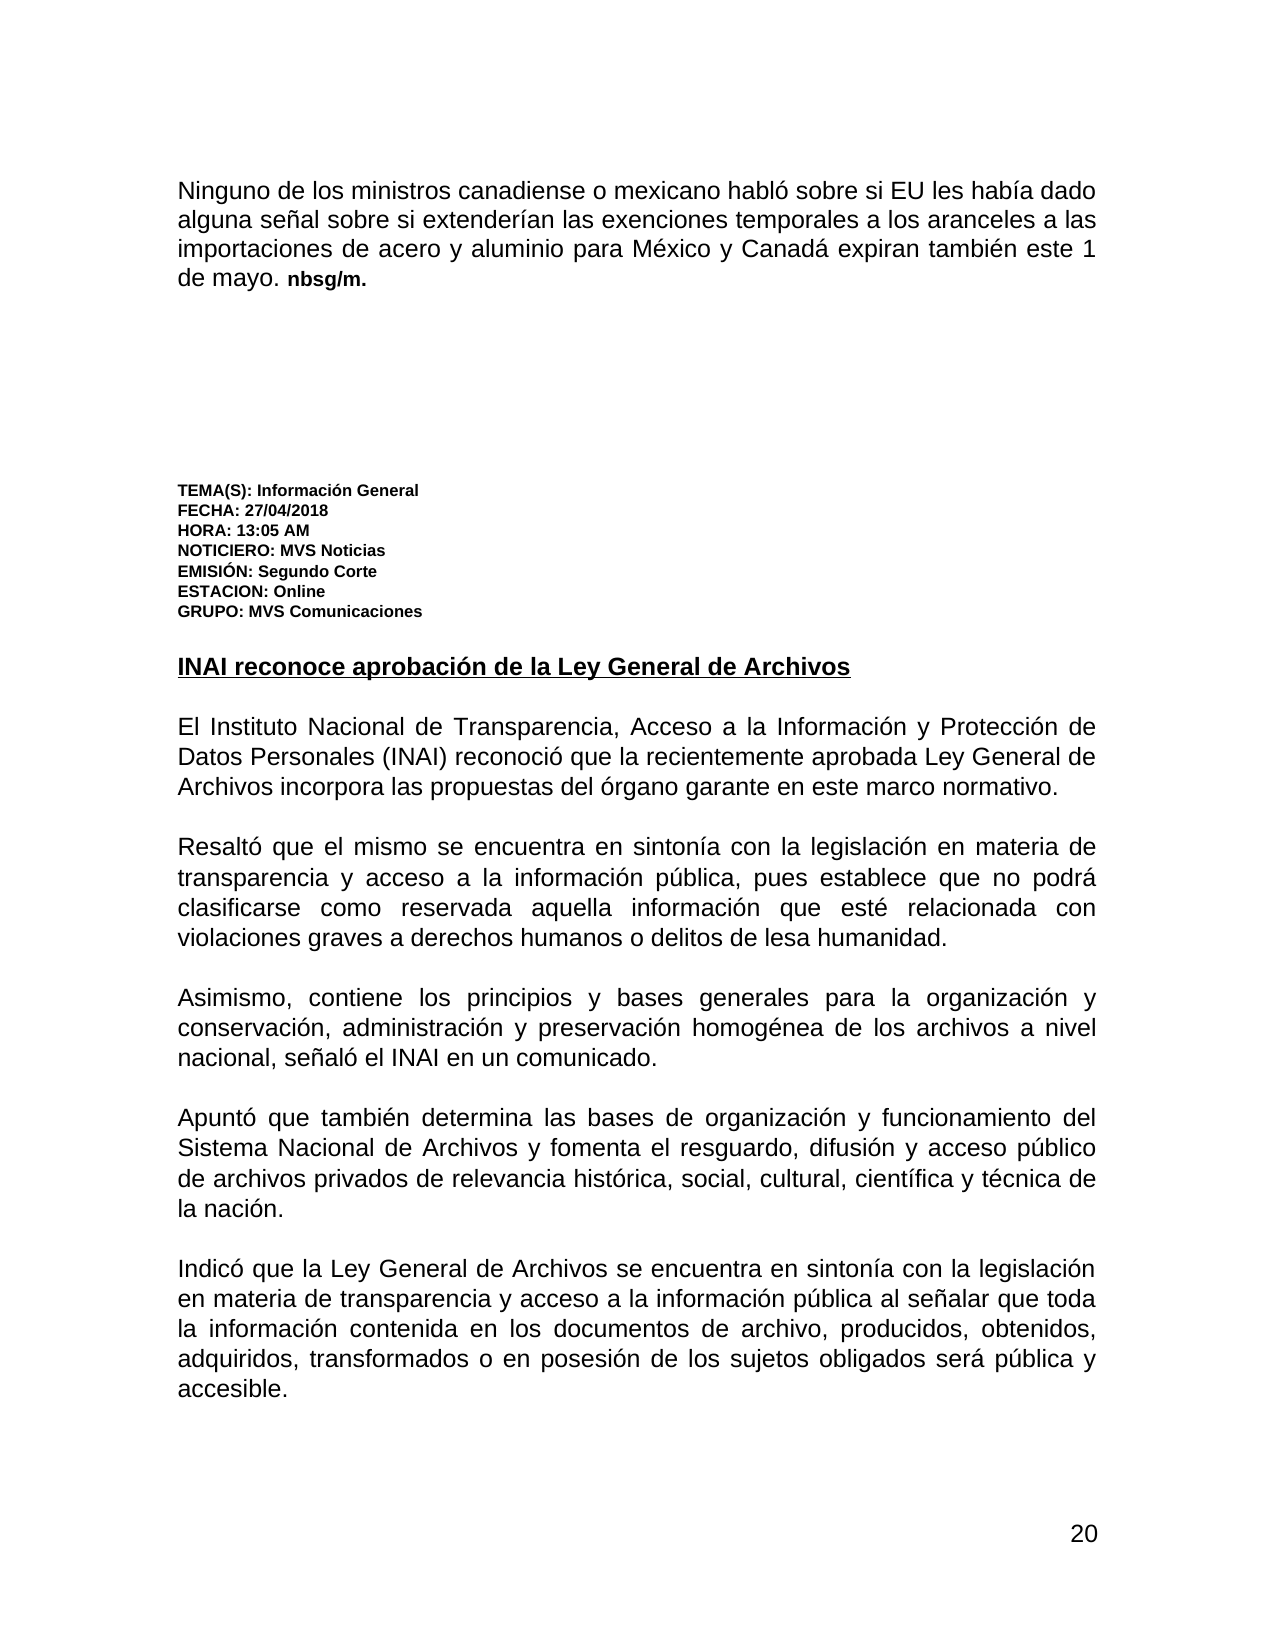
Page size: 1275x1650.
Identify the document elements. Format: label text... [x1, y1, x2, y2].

text GRUPO: MVS Comunicaciones [177, 602, 1098, 621]
text TEMA(S): Información General [177, 481, 1098, 500]
text Ninguno de los ministros canadiense o mexicano habló sobre si EU les había dado alguna señal sobre si extenderían las exenciones temporales a los aranceles a las importaciones de acero y aluminio para México y Canadá expiran también este 1 de mayo. nbsg/m. [177, 176, 1098, 291]
text EMISIÓN: Segundo Corte [177, 561, 1098, 581]
text El Instituto Nacional de Transparencia, Acceso a la Información y Protección de Datos Personales (INAI) reconoció que la recientemente aprobada Ley General de Archivos incorpora las propuestas del órgano garante en este marco normativo. [177, 712, 1098, 801]
text FECHA: 27/04/2018 [177, 501, 1098, 520]
text Apuntó que también determina las bases de organización y funcionamiento del Sistema Nacional de Archivos y fomenta el resguardo, difusión y acceso público de archivos privados de relevancia histórica, social, cultural, científica y técnica de la nación. [177, 1103, 1098, 1222]
text NOTICIERO: MVS Noticias [177, 541, 1098, 560]
text Asimismo, contiene los principios y bases generales para la organización y conservación, administración y preservación homogénea de los archivos a nivel nacional, señaló el INAI en un comunicado. [177, 983, 1098, 1072]
text Indicó que la Ley General de Archivos se encuentra en sintonía con la legislación en materia de transparencia y acceso a la información pública al señalar que toda la información contenida en los documentos de archivo, producidos, obtenidos, adquiridos, transformados o en posesión de los sujetos obligados será pública y accesible. [177, 1254, 1098, 1403]
text Resaltó que el mismo se encuentra en sintonía con la legislación en materia de transparencia y acceso a la información pública, pues establece que no podrá clasificarse como reservada aquella información que esté relacionada con violaciones graves a derechos humanos o delitos de lesa humanidad. [177, 832, 1098, 951]
text ESTACION: Online [177, 581, 1098, 601]
text INAI reconoce aprobación de la Ley General de Archivos [177, 652, 1098, 681]
text HORA: 13:05 AM [177, 521, 1098, 540]
